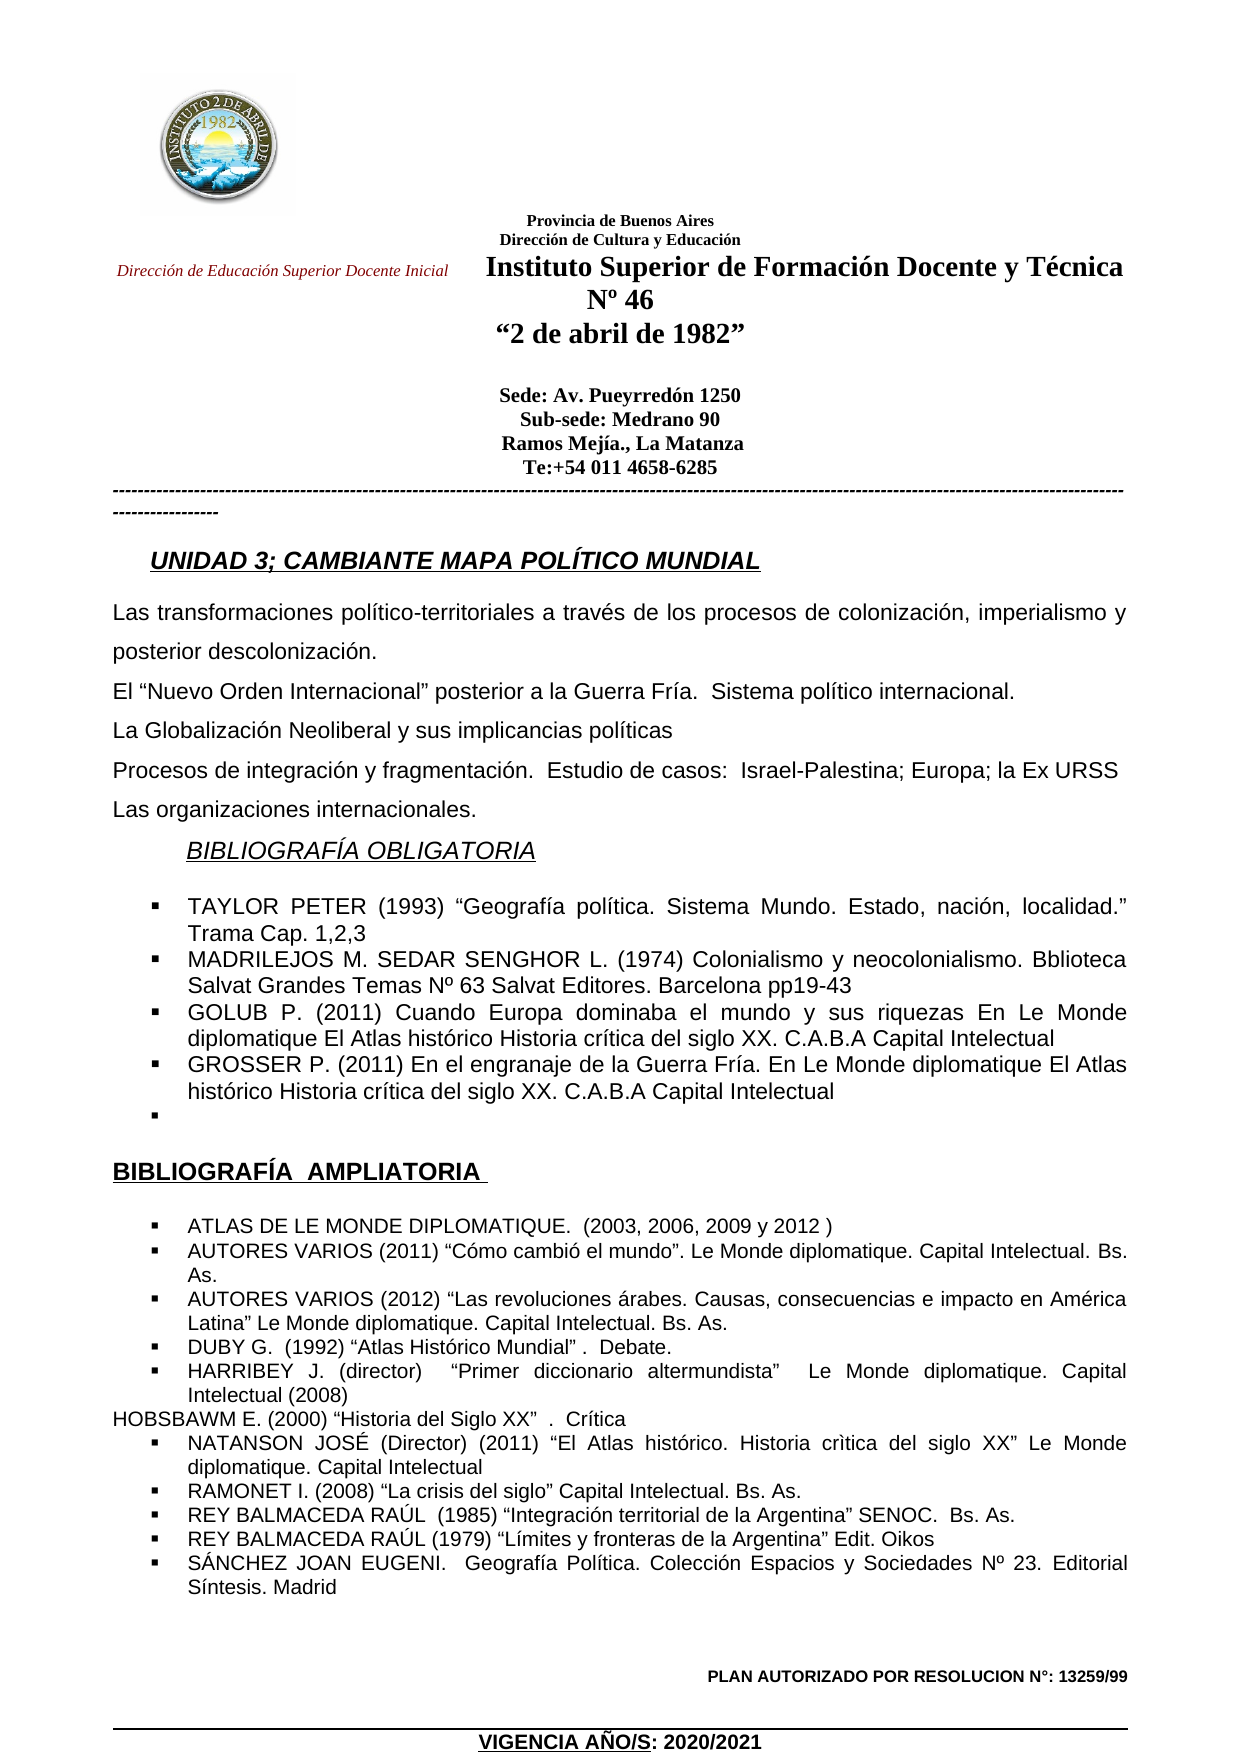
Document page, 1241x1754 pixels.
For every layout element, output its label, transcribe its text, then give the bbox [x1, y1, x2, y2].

list REY BALMACEDA RAÚL (1985) “Integración territorial de la Argentina” SENOC. Bs. As. [150, 1503, 1128, 1527]
text Procesos de integración y fragmentación. Estudio de casos: Israel-Palestina; Europa; la Ex URSS [112, 757, 1128, 783]
list TAYLOR PETER (1993) “Geografía política. Sistema Mundo. Estado, nación, localidad.” Trama Cap. 1,2,3 [150, 893, 1128, 946]
list REY BALMACEDA RAÚL (1979) “Límites y fronteras de la Argentina” Edit. Oikos [150, 1527, 1128, 1551]
list AUTORES VARIOS (2012) “Las revoluciones árabes. Causas, consecuencias e impacto en América Latina” Le Monde diplomatique. Capital Intelectual. Bs. As. [150, 1286, 1128, 1334]
text BIBLIOGRAFÍA OBLIGATORIA [112, 836, 1128, 864]
list NATANSON JOSÉ (Director) (2011) “El Atlas histórico. Historia crìtica del siglo XX” Le Monde diplomatique. Capital Intelectual [150, 1431, 1128, 1478]
text BIBLIOGRAFÍA AMPLIATORIA [112, 1157, 1128, 1186]
text Las transformaciones político-territoriales a través de los procesos de colonización, imperialismo y posterior descolonización. [112, 599, 1128, 665]
list ATLAS DE LE MONDE DIPLOMATIQUE. (2003, 2006, 2009 y 2012 ) [150, 1214, 1128, 1238]
text La Globalización Neoliberal y sus implicancias políticas [112, 717, 1128, 744]
picture [140, 73, 297, 216]
text Las organizaciones internacionales. [112, 796, 1128, 823]
list GROSSER P. (2011) En el engranaje de la Guerra Fría. En Le Monde diplomatique El Atlas histórico Historia crítica del siglo XX. C.A.B.A Capital Intelectual [150, 1051, 1128, 1104]
list SÁNCHEZ JOAN EUGENI. Geografía Política. Colección Espacios y Sociedades Nº 23. Editorial Síntesis. Madrid [150, 1551, 1128, 1599]
list RAMONET I. (2008) “La crisis del siglo” Capital Intelectual. Bs. As. [150, 1478, 1128, 1503]
text El “Nuevo Orden Internacional” posterior a la Guerra Fría. Sistema político internacional. [112, 678, 1128, 704]
text HOBSBAWM E. (2000) “Historia del Siglo XX” . Crítica [112, 1407, 1128, 1431]
list AUTORES VARIOS (2011) “Cómo cambió el mundo”. Le Monde diplomatique. Capital Intelectual. Bs. As. [150, 1238, 1128, 1286]
text UNIDAD 3; CAMBIANTE MAPA POLÍTICO MUNDIAL [150, 546, 1128, 575]
list GOLUB P. (2011) Cuando Europa dominaba el mundo y sus riquezas En Le Monde diplomatique El Atlas histórico Historia crítica del siglo XX. C.A.B.A Capital Intelectual [150, 999, 1128, 1051]
list HARRIBEY J. (director) “Primer diccionario altermundista” Le Monde diplomatique. Capital Intelectual (2008) [150, 1358, 1128, 1407]
list MADRILEJOS M. SEDAR SENGHOR L. (1974) Colonialismo y neocolonialismo. Bblioteca Salvat Grandes Temas Nº 63 Salvat Editores. Barcelona pp19-43 [150, 946, 1128, 999]
list DUBY G. (1992) “Atlas Histórico Mundial” . Debate. [150, 1334, 1128, 1358]
